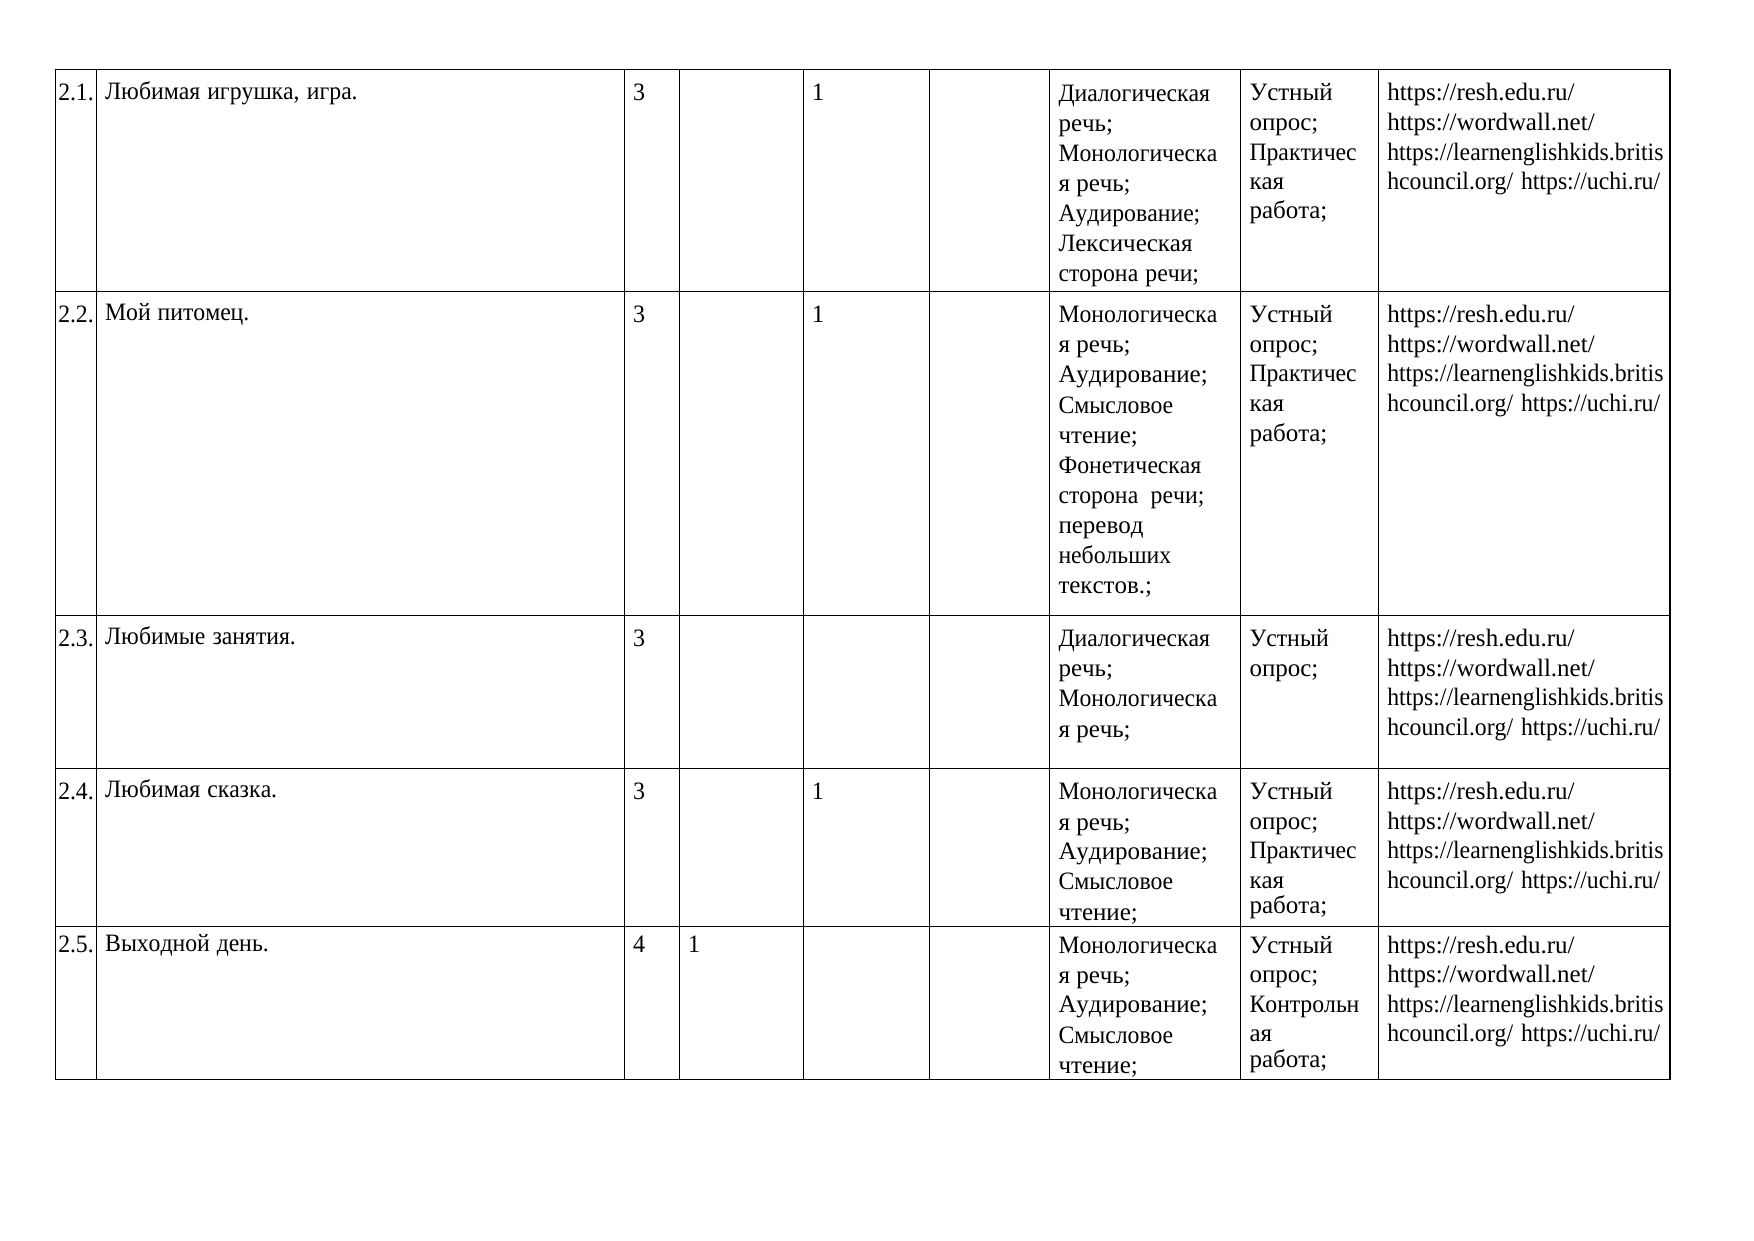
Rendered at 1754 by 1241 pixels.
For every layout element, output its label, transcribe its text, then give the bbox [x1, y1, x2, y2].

table_header Устный опрос; Практичес кая работа; [1241, 70, 1378, 291]
table_cell https://resh.edu.ru/ https://wordwall.net/ https://learnenglishkids.britis hcouncil.org/ https://uchi.ru/ [1379, 616, 1669, 768]
table_header [930, 70, 1049, 291]
table_header 2.1. [56, 70, 96, 291]
table_header Диалогическая речь; Монологическа я речь; Аудирование; Лексическая сторона речи; [1050, 70, 1240, 291]
table_cell 2.3. [56, 616, 96, 768]
table_cell Мой питомец. [97, 292, 624, 614]
table_cell 1 [804, 292, 929, 614]
table_cell [680, 292, 803, 614]
table_cell Устный опрос; Практичес кая работа; [1241, 769, 1378, 926]
table_cell https://resh.edu.ru/ https://wordwall.net/ https://learnenglishkids.britis hcouncil.org/ https://uchi.ru/ [1379, 927, 1669, 1079]
table_cell Устный опрос; Контрольн ая работа; [1241, 927, 1378, 1079]
table_header 1 [804, 70, 929, 291]
table_cell https://resh.edu.ru/ https://wordwall.net/ https://learnenglishkids.britis hcouncil.org/ https://uchi.ru/ [1379, 292, 1669, 614]
table_cell 1 [804, 769, 929, 926]
table_cell 1 [680, 927, 803, 1079]
table_cell [930, 927, 1049, 1079]
table_cell [930, 616, 1049, 768]
table_header https://resh.edu.ru/ https://wordwall.net/ https://learnenglishkids.britis hcouncil.org/ https://uchi.ru/ [1379, 70, 1669, 291]
table_cell [680, 769, 803, 926]
table_cell 3 [625, 292, 679, 614]
table_cell [804, 616, 929, 768]
table_cell Устный опрос; [1241, 616, 1378, 768]
table_header 3 [625, 70, 679, 291]
table_cell [680, 616, 803, 768]
table_cell https://resh.edu.ru/ https://wordwall.net/ https://learnenglishkids.britis hcouncil.org/ https://uchi.ru/ [1379, 769, 1669, 926]
table_cell Любимые занятия. [97, 616, 624, 768]
table_cell Любимая сказка. [97, 769, 624, 926]
table_cell 3 [625, 616, 679, 768]
table_cell 2.4. [56, 769, 96, 926]
table_cell Устный опрос; Практичес кая работа; [1241, 292, 1378, 614]
table_cell [930, 769, 1049, 926]
table_header Любимая игрушка, игра. [97, 70, 624, 291]
table_cell 4 [625, 927, 679, 1079]
table_cell [804, 927, 929, 1079]
table_cell 3 [625, 769, 679, 926]
table_cell Выходной день. [97, 927, 624, 1079]
table_cell 2.5. [56, 927, 96, 1079]
table_cell Монологическа я речь; Аудирование; Смысловое чтение; [1050, 927, 1240, 1079]
table_cell Монологическа я речь; Аудирование; Смысловое чтение; Фонетическая сторона речи; перевод небольших текстов.; [1050, 292, 1240, 614]
table_cell Монологическа я речь; Аудирование; Смысловое чтение; [1050, 769, 1240, 926]
table_cell [930, 292, 1049, 614]
table_cell 2.2. [56, 292, 96, 614]
table_header [680, 70, 803, 291]
table_cell Диалогическая речь; Монологическа я речь; [1050, 616, 1240, 768]
